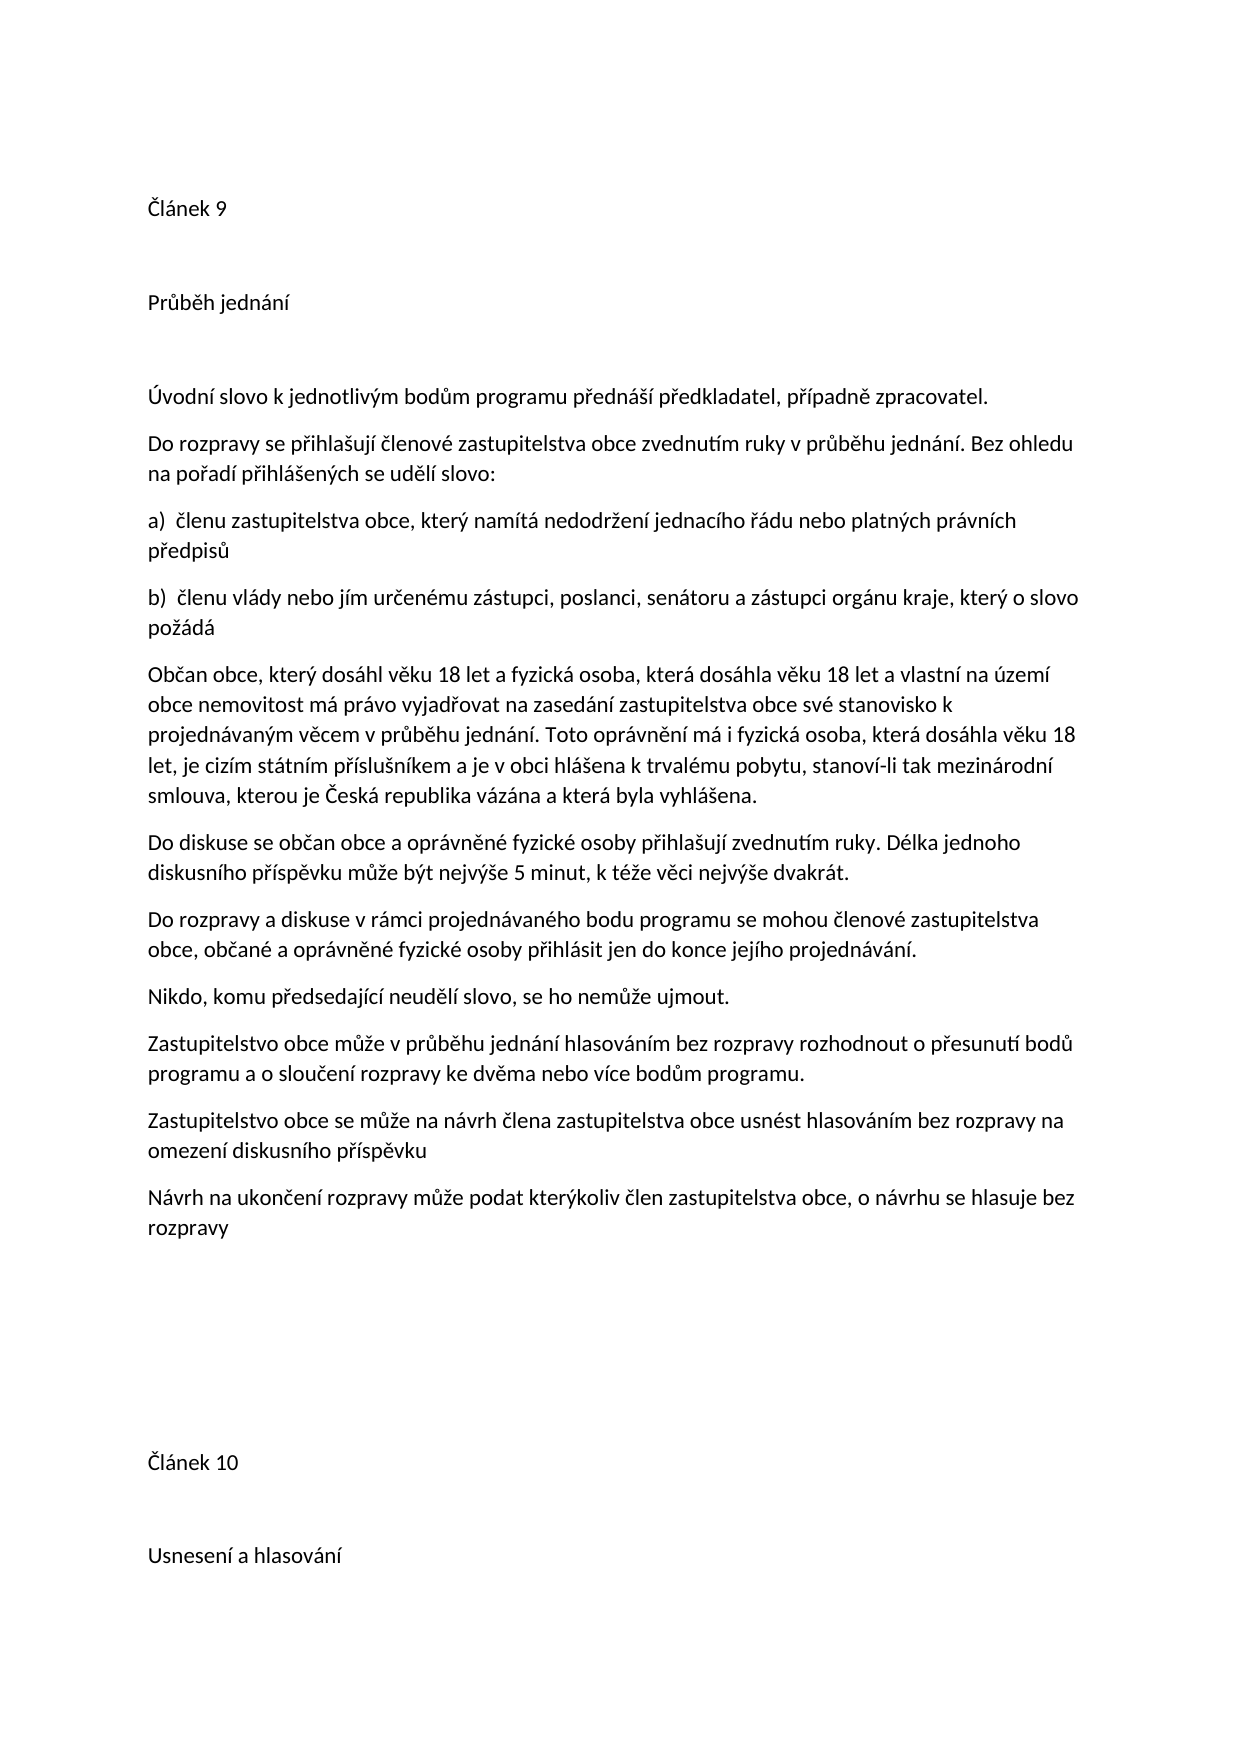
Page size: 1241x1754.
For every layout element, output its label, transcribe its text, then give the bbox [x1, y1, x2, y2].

text Do diskuse se občan obce a oprávněné fyzické osoby přihlašují zvednutím ruky. Délka jednoho diskusního příspěvku může být nejvýše 5 minut, k téže věci nejvýše dvakrát. [148, 828, 1093, 886]
text Článek 10 [148, 1448, 1093, 1476]
text Úvodní slovo k jednotlivým bodům programu přednáší předkladatel, případně zpracovatel. [148, 382, 1093, 410]
text a) členu zastupitelstva obce, který namítá nedodržení jednacího řádu nebo platných právních předpisů [148, 506, 1093, 564]
text Do rozpravy se přihlašují členové zastupitelstva obce zvednutím ruky v průběhu jednání. Bez ohledu na pořadí přihlášených se udělí slovo: [148, 429, 1093, 487]
text Průběh jednání [148, 288, 1093, 316]
text b) členu vlády nebo jím určenému zástupci, poslanci, senátoru a zástupci orgánu kraje, který o slovo požádá [148, 583, 1093, 641]
text Nikdo, komu předsedající neudělí slovo, se ho nemůže ujmout. [148, 982, 1093, 1010]
text Občan obce, který dosáhl věku 18 let a fyzická osoba, která dosáhla věku 18 let a vlastní na území obce nemovitost má právo vyjadřovat na zasedání zastupitelstva obce své stanovisko k projednávaným věcem v průběhu jednání. Toto oprávnění má i fyzická osoba, která dosáhla věku 18 let, je cizím státním příslušníkem a je v obci hlášena k trvalému pobytu, stanoví-li tak mezinárodní smlouva, kterou je Česká republika vázána a která byla vyhlášena. [148, 660, 1093, 809]
text Usnesení a hlasování [148, 1541, 1093, 1569]
text Do rozpravy a diskuse v rámci projednávaného bodu programu se mohou členové zastupitelstva obce, občané a oprávněné fyzické osoby přihlásit jen do konce jejího projednávání. [148, 905, 1093, 963]
text Návrh na ukončení rozpravy může podat kterýkoliv člen zastupitelstva obce, o návrhu se hlasuje bez rozpravy [148, 1183, 1093, 1241]
text Zastupitelstvo obce se může na návrh člena zastupitelstva obce usnést hlasováním bez rozpravy na omezení diskusního příspěvku [148, 1106, 1093, 1164]
text Zastupitelstvo obce může v průběhu jednání hlasováním bez rozpravy rozhodnout o přesunutí bodů programu a o sloučení rozpravy ke dvěma nebo více bodům programu. [148, 1029, 1093, 1087]
text Článek 9 [148, 194, 1093, 222]
